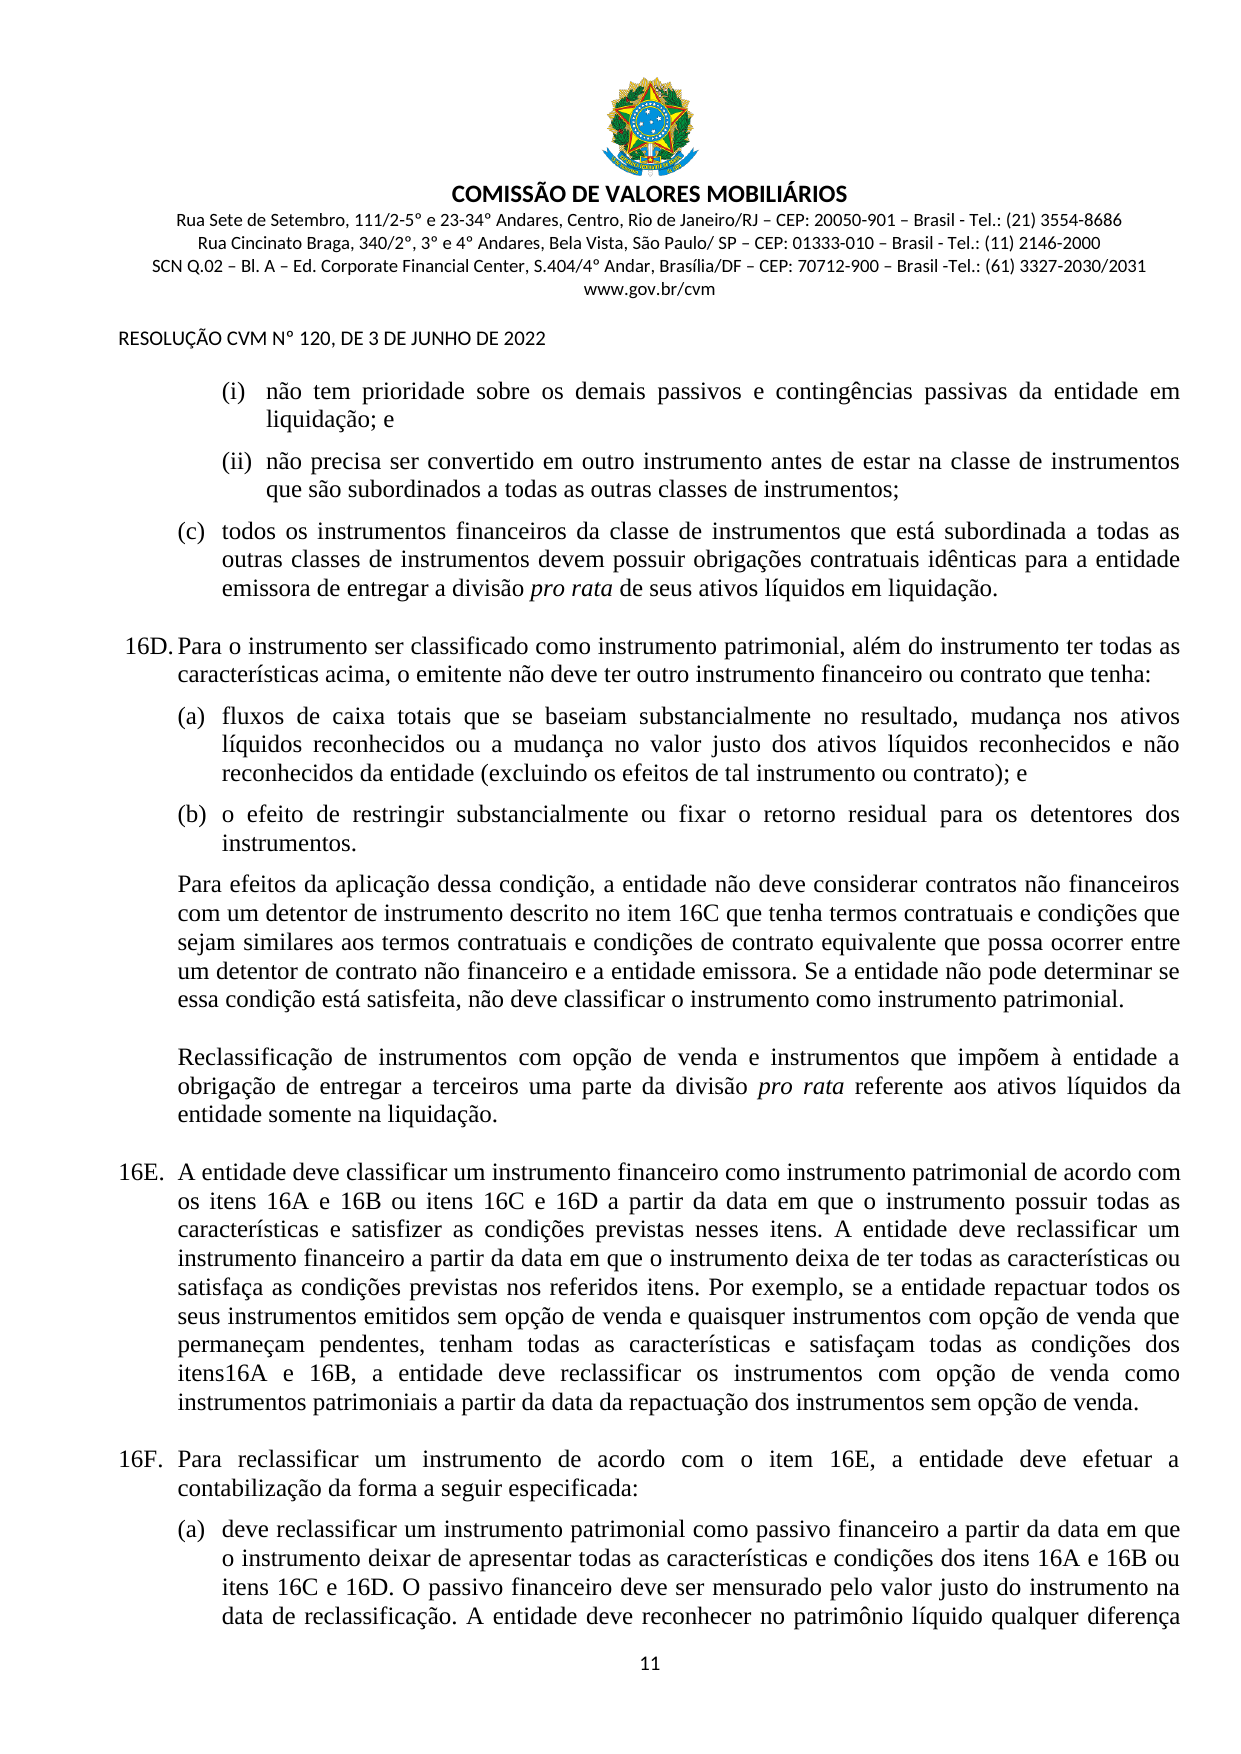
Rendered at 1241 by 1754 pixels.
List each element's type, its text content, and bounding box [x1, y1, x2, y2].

text 16E. A entidade deve classificar um instrumento financeiro como instrumento patrimonial de acordo com os itens 16A e 16B ou itens 16C e 16D a partir da data em que o instrumento possuir todas as características e satisfizer as condições previstas nesses itens. A entidade deve reclassificar um instrumento financeiro a partir da data em que o instrumento deixa de ter todas as características ou satisfaça as condições previstas nos referidos itens. Por exemplo, se a entidade repactuar todos os seus instrumentos emitidos sem opção de venda e quaisquer instrumentos com opção de venda que permaneçam pendentes, tenham todas as características e satisfaçam todas as condições dos itens16A e 16B, a entidade deve reclassificar os instrumentos com opção de venda como instrumentos patrimoniais a partir da data da repactuação dos instrumentos sem opção de venda. [118, 1157, 1181, 1416]
list todos os instrumentos financeiros da classe de instrumentos que está subordinada a todas as outras classes de instrumentos devem possuir obrigações contratuais idênticas para a entidade emissora de entregar a divisão pro rata de seus ativos líquidos em liquidação. [177, 516, 1181, 602]
list não precisa ser convertido em outro instrumento antes de estar na classe de instrumentos que são subordinados a todas as outras classes de instrumentos; [222, 446, 1181, 503]
text 16D. Para o instrumento ser classificado como instrumento patrimonial, além do instrumento ter todas as características acima, o emitente não deve ter outro instrumento financeiro ou contrato que tenha: [118, 631, 1181, 688]
list fluxos de caixa totais que se baseiam substancialmente no resultado, mudança nos ativos líquidos reconhecidos ou a mudança no valor justo dos ativos líquidos reconhecidos e não reconhecidos da entidade (excluindo os efeitos de tal instrumento ou contrato); e [177, 701, 1181, 787]
list não tem prioridade sobre os demais passivos e contingências passivas da entidade em liquidação; e [222, 376, 1181, 433]
text 16F. Para reclassificar um instrumento de acordo com o item 16E, a entidade deve efetuar a contabilização da forma a seguir especificada: [118, 1444, 1181, 1502]
picture [598, 75, 702, 179]
text Para efeitos da aplicação dessa condição, a entidade não deve considerar contratos não financeiros com um detentor de instrumento descrito no item 16C que tenha termos contratuais e condições que sejam similares aos termos contratuais e condições de contrato equivalente que possa ocorrer entre um detentor de contrato não financeiro e a entidade emissora. Se a entidade não pode determinar se essa condição está satisfeita, não deve classificar o instrumento como instrumento patrimonial. [118, 869, 1181, 1013]
list o efeito de restringir substancialmente ou fixar o retorno residual para os detentores dos instrumentos. [177, 799, 1181, 857]
text Reclassificação de instrumentos com opção de venda e instrumentos que impõem à entidade a obrigação de entregar a terceiros uma parte da divisão pro rata referente aos ativos líquidos da entidade somente na liquidação. [177, 1042, 1181, 1128]
